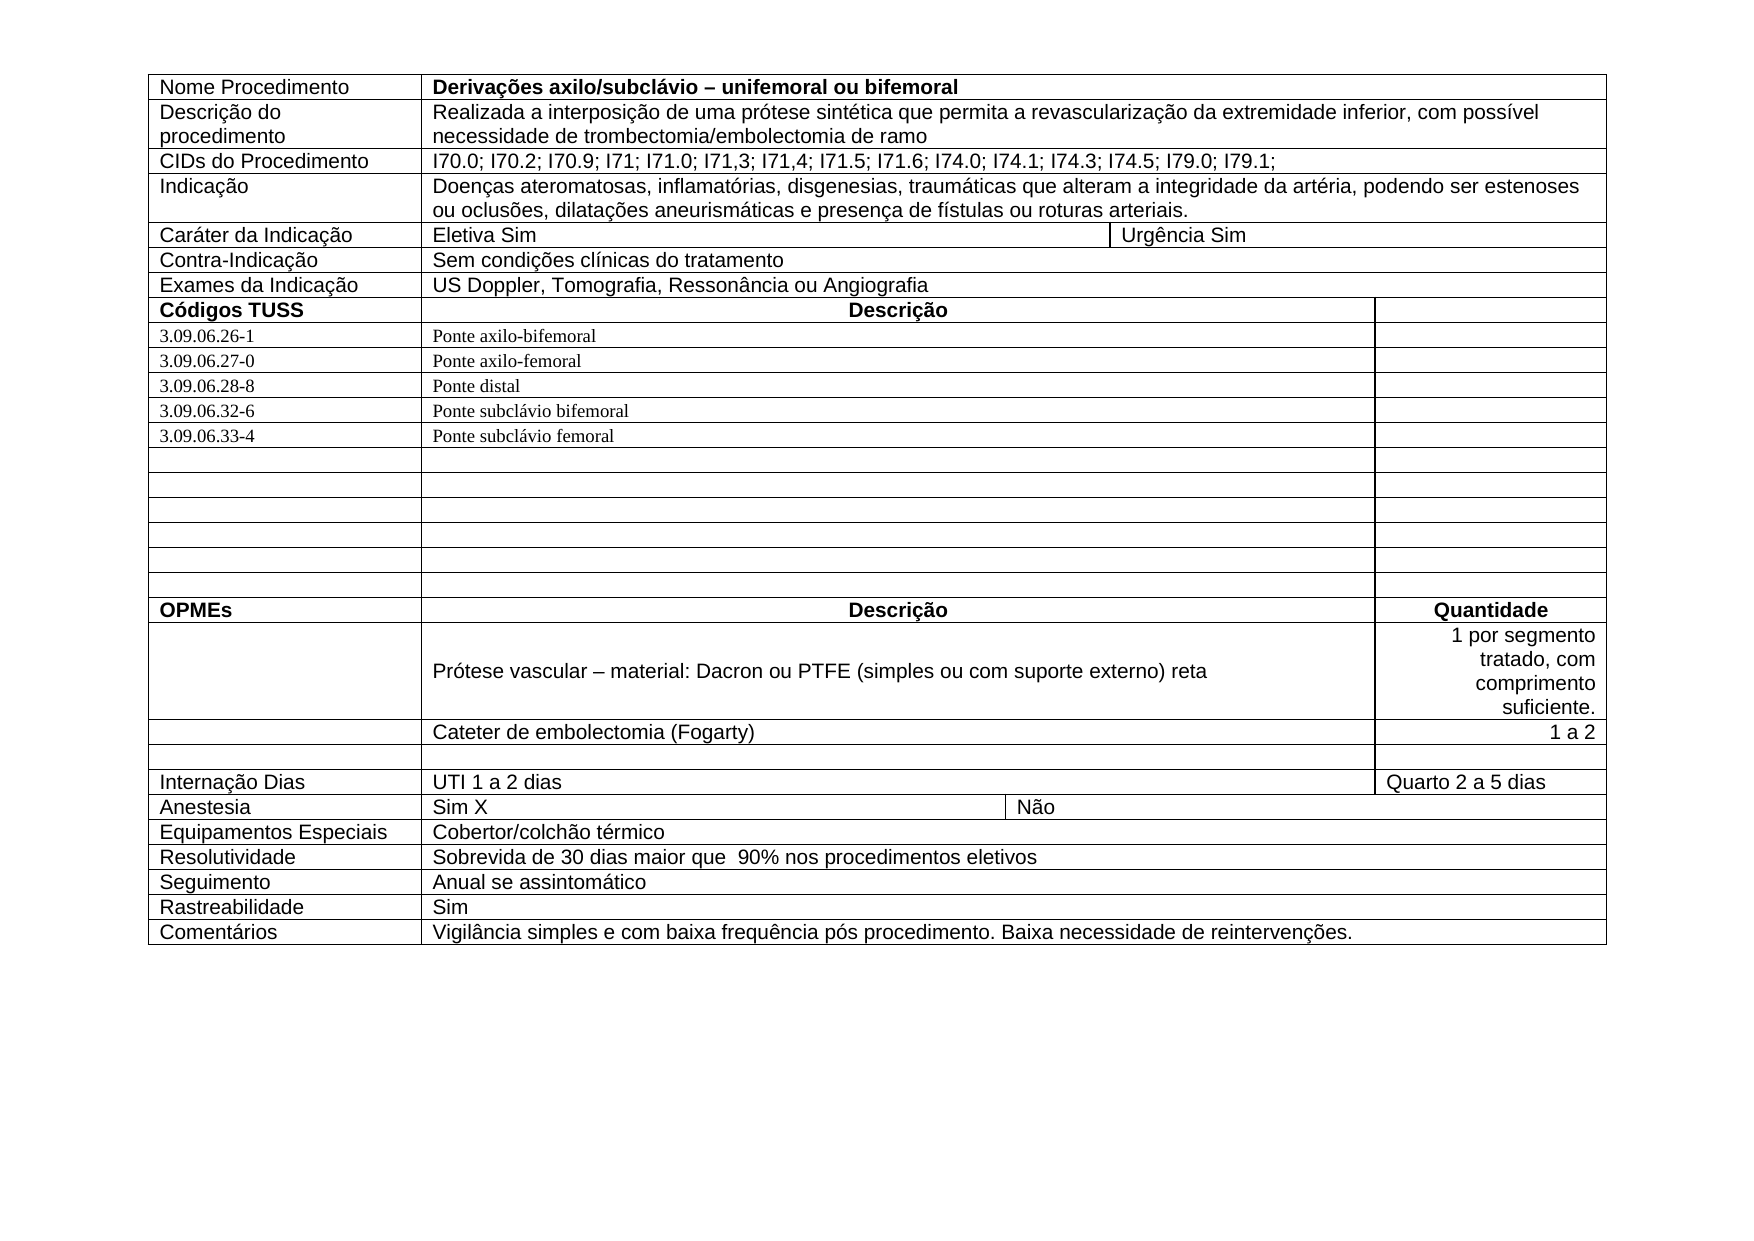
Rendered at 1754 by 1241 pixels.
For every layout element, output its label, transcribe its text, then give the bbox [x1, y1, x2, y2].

table_cell Anestesia [149, 795, 421, 818]
table_cell [422, 498, 1374, 522]
table_cell Ponte distal [422, 373, 1374, 397]
table_cell [1376, 348, 1606, 372]
table_cell 3.09.06.33-4 [149, 423, 421, 447]
table_cell Sobrevida de 30 dias maior que 90% nos procedimentos eletivos [422, 845, 1606, 868]
table_cell [149, 548, 421, 572]
table_cell [1376, 548, 1606, 572]
table_cell Caráter da Indicação [149, 223, 421, 247]
table_cell Não [1006, 795, 1606, 818]
table_cell Realizada a interposição de uma prótese sintética que permita a revascularização da extremidade inferior, com possível necessidade de trombectomia/embolectomia de ramo [422, 100, 1606, 148]
table_cell Resolutividade [149, 845, 421, 868]
table_cell Descrição do procedimento [149, 100, 421, 148]
table_cell 1 a 2 [1376, 720, 1606, 743]
table_cell [1376, 448, 1606, 472]
table_cell Ponte axilo-femoral [422, 348, 1374, 372]
table_cell OPMEs [149, 598, 421, 622]
table_cell I70.0; I70.2; I70.9; I71; I71.0; I71,3; I71,4; I71.5; I71.6; I74.0; I74.1; I74.3; I74.5; I79.0; I79.1; [422, 149, 1606, 173]
table_cell Exames da Indicação [149, 273, 421, 297]
table_cell Urgência Sim [1111, 223, 1606, 247]
table_cell [149, 623, 421, 718]
table_cell Seguimento [149, 870, 421, 893]
table_cell Quarto 2 a 5 dias [1376, 770, 1606, 793]
table_cell [149, 720, 421, 743]
table_cell Ponte subclávio bifemoral [422, 398, 1374, 422]
table_cell [422, 473, 1374, 497]
table_cell 3.09.06.32-6 [149, 398, 421, 422]
table_cell Indicação [149, 174, 421, 222]
table_cell [1376, 523, 1606, 547]
table_cell Contra-Indicação [149, 248, 421, 272]
table_cell [422, 448, 1374, 472]
table_cell [422, 523, 1374, 547]
table_cell Prótese vascular – material: Dacron ou PTFE (simples ou com suporte externo) reta [422, 623, 1374, 718]
table_cell CIDs do Procedimento [149, 149, 421, 173]
table_cell Descrição [422, 598, 1374, 622]
table_cell Ponte subclávio femoral [422, 423, 1374, 447]
table_cell [422, 573, 1374, 597]
table_cell [149, 745, 421, 768]
table_cell Ponte axilo-bifemoral [422, 323, 1374, 347]
table_cell [422, 548, 1374, 572]
table_cell [1376, 573, 1606, 597]
table_cell [149, 498, 421, 522]
table_cell 3.09.06.26-1 [149, 323, 421, 347]
table_cell [1376, 298, 1606, 322]
table_cell Sem condições clínicas do tratamento [422, 248, 1606, 272]
table_cell [149, 573, 421, 597]
table_cell [1376, 473, 1606, 497]
table_cell Eletiva Sim [422, 223, 1109, 247]
table_cell 3.09.06.27-0 [149, 348, 421, 372]
table_cell Sim X [422, 795, 1005, 818]
table_cell Descrição [422, 298, 1374, 322]
table_cell [1376, 745, 1606, 768]
table_cell Internação Dias [149, 770, 421, 793]
table_header Derivações axilo/subclávio – unifemoral ou bifemoral [422, 75, 1606, 99]
table_cell Vigilância simples e com baixa frequência pós procedimento. Baixa necessidade de reintervenções. [422, 920, 1606, 943]
table_cell Cobertor/colchão térmico [422, 820, 1606, 843]
table_cell [1376, 373, 1606, 397]
table_cell [149, 523, 421, 547]
table_cell Rastreabilidade [149, 895, 421, 918]
table_cell [1376, 323, 1606, 347]
table_cell Anual se assintomático [422, 870, 1606, 893]
table_cell Comentários [149, 920, 421, 943]
table_header Nome Procedimento [149, 75, 421, 99]
table_cell 3.09.06.28-8 [149, 373, 421, 397]
table_cell [1376, 423, 1606, 447]
table_cell [1376, 398, 1606, 422]
table_cell UTI 1 a 2 dias [422, 770, 1374, 793]
table_cell [149, 473, 421, 497]
table_cell 1 por segmento tratado, com comprimento suficiente. [1376, 623, 1606, 718]
table_cell Equipamentos Especiais [149, 820, 421, 843]
table_cell Cateter de embolectomia (Fogarty) [422, 720, 1374, 743]
table_cell Quantidade [1376, 598, 1606, 622]
table_cell [422, 745, 1374, 768]
table_cell Sim [422, 895, 1606, 918]
table_cell US Doppler, Tomografia, Ressonância ou Angiografia [422, 273, 1606, 297]
table_cell [149, 448, 421, 472]
table_cell [1376, 498, 1606, 522]
table_cell Códigos TUSS [149, 298, 421, 322]
table_cell Doenças ateromatosas, inflamatórias, disgenesias, traumáticas que alteram a integridade da artéria, podendo ser estenoses ou oclusões, dilatações aneurismáticas e presença de fístulas ou roturas arteriais. [422, 174, 1606, 222]
